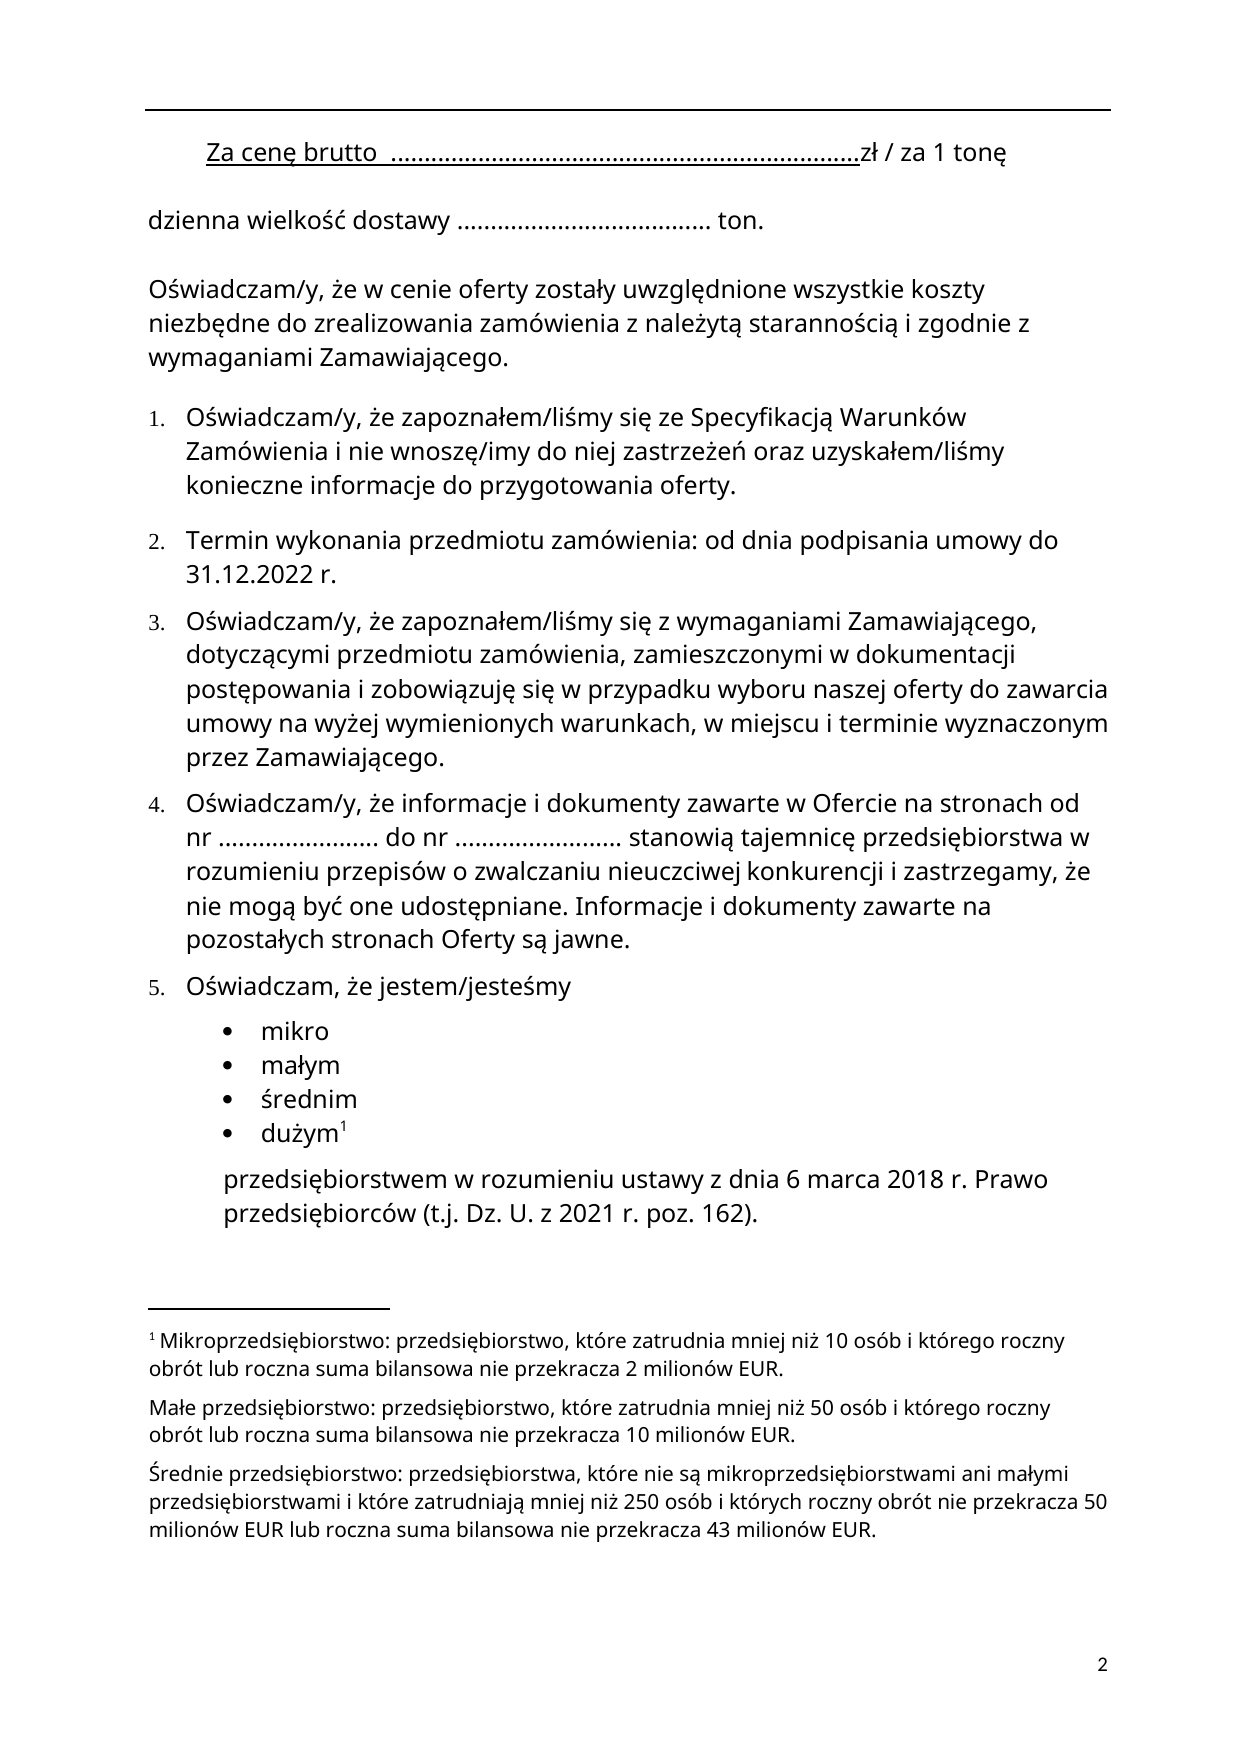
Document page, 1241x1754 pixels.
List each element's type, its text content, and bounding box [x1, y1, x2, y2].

list Termin wykonania przedmiotu zamówienia: od dnia podpisania umowy do 31.12.2022 r. [148, 523, 1111, 591]
list dużym [223, 1116, 1111, 1150]
list Oświadczam, że jestem/jesteśmy [148, 968, 1111, 1003]
list małym [223, 1048, 1111, 1082]
list Oświadczam/y, że zapoznałem/liśmy się ze Specyfikacją Warunków Zamówienia i nie wnoszę/imy do niej zastrzeżeń oraz uzyskałem/liśmy konieczne informacje do przygotowania oferty. [148, 400, 1111, 502]
list średnim [223, 1082, 1111, 1116]
list mikro [223, 1014, 1111, 1048]
list Oświadczam/y, że informacje i dokumenty zawarte w Ofercie na stronach od nr ........................ do nr ......................... stanowią tajemnicę przedsiębiorstwa w rozumieniu przepisów o zwalczaniu nieuczciwej konkurencji i zastrzegamy, że nie mogą być one udostępniane. Informacje i dokumenty zawarte na pozostałych stronach Oferty są jawne. [148, 786, 1111, 956]
text przedsiębiorstwem w rozumieniu ustawy z dnia 6 marca 2018 r. Prawo przedsiębiorców (t.j. Dz. U. z 2021 r. poz. 162). [223, 1162, 1111, 1230]
text Za cenę brutto ......................................................................zł / za 1 tonę [206, 135, 1113, 169]
text Oświadczam/y, że w cenie oferty zostały uwzględnione wszystkie koszty niezbędne do zrealizowania zamówienia z należytą starannością i zgodnie z wymaganiami Zamawiającego. [148, 272, 1111, 374]
text dzienna wielkość dostawy ...................................... ton. [148, 203, 1113, 237]
list Oświadczam/y, że zapoznałem/liśmy się z wymaganiami Zamawiającego, dotyczącymi przedmiotu zamówienia, zamieszczonymi w dokumentacji postępowania i zobowiązuję się w przypadku wyboru naszej oferty do zawarcia umowy na wyżej wymienionych warunkach, w miejscu i terminie wyznaczonym przez Zamawiającego. [148, 603, 1111, 773]
